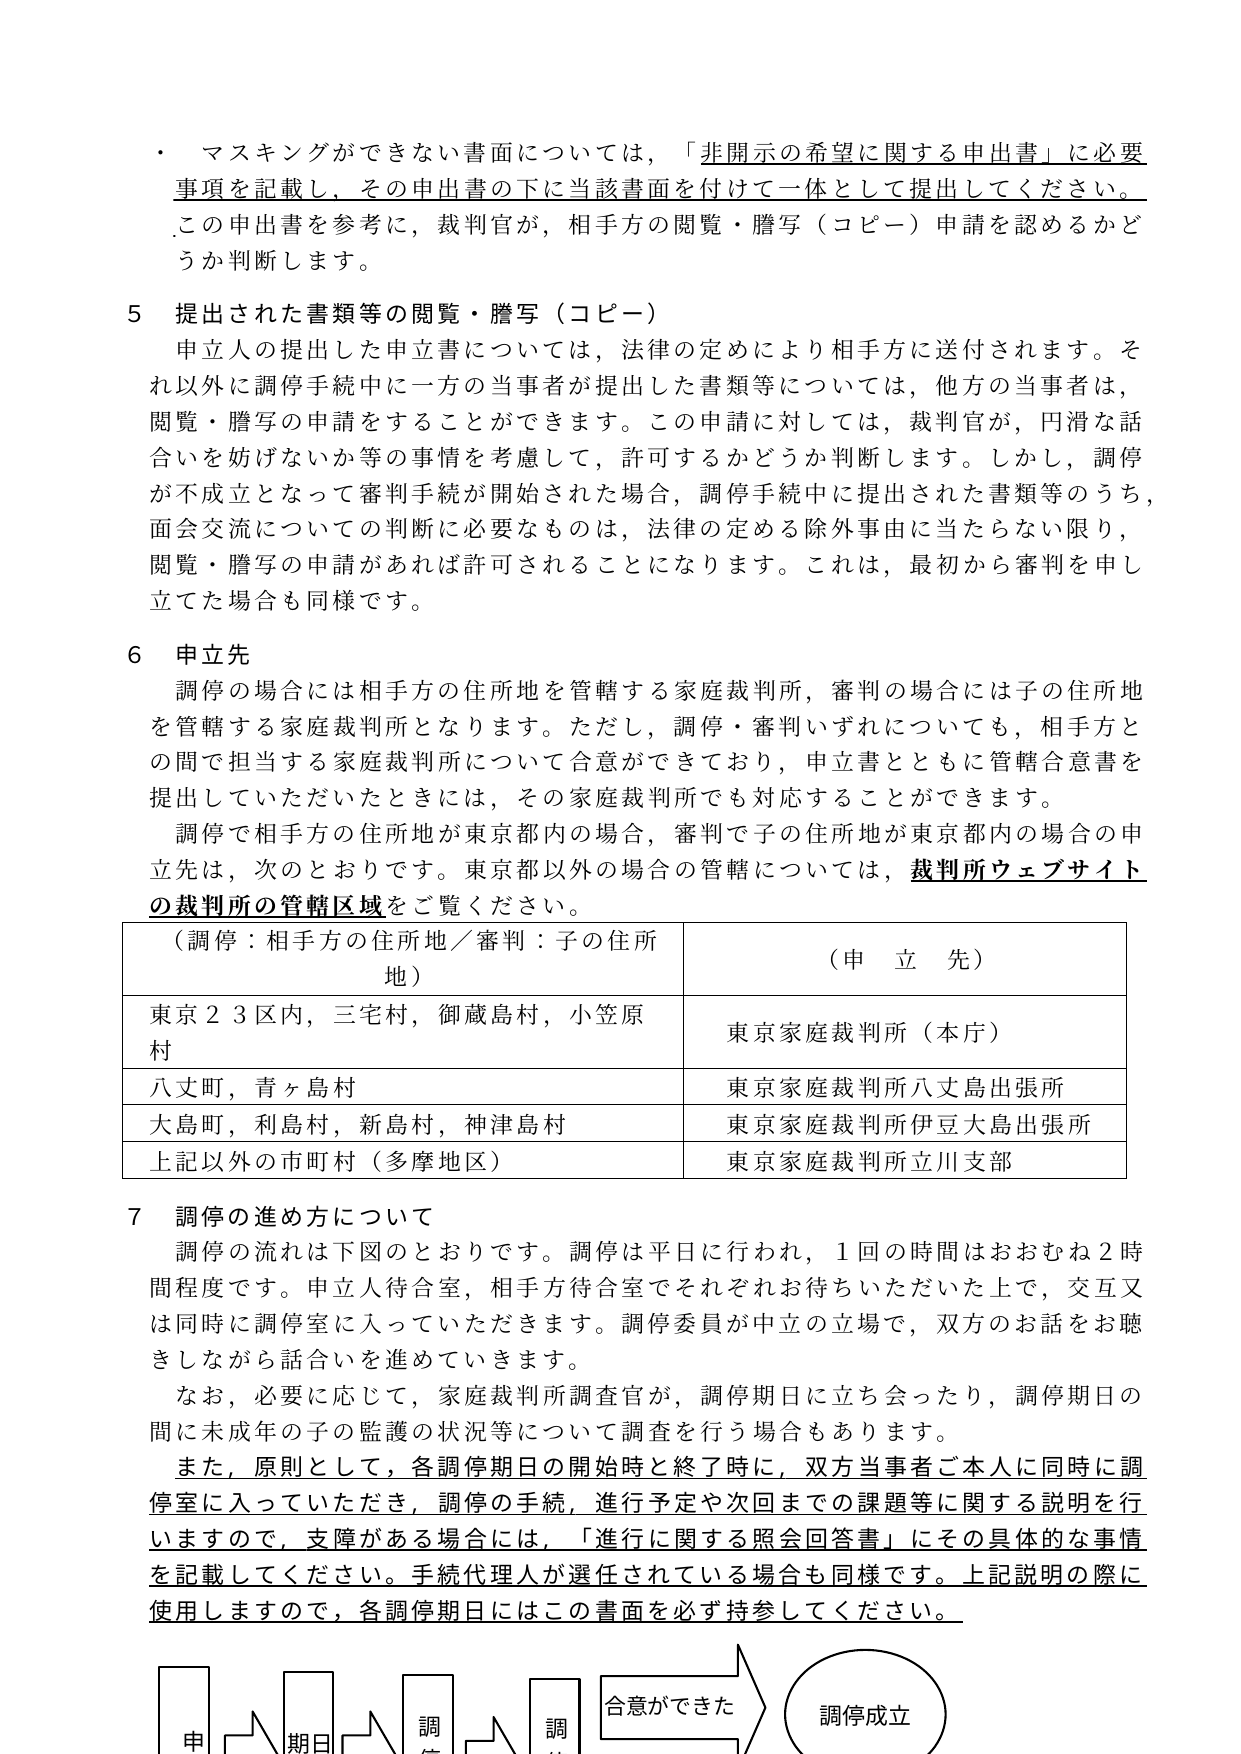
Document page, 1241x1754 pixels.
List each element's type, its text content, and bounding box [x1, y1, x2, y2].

table_cell 東京２３区内，三宅村，御蔵島村，小笠原村 [123, 996, 683, 1067]
table_header （調停：相手方の住所地／審判：子の住所地） [123, 923, 683, 995]
text また,原則として，各調停期日の開始時と終了時に,双方当事者ご本人に同時に調停室に入っていただき,調停の手続,進行予定や次回までの課題等に関する説明を行いますので,支障がある場合には,「進行に関する照会回答書」にその具体的な事情を記載してください。手続代理人が選任されている場合も同様です。上記説明の際に使用しますので，各調停期日にはこの書面を必ず持参してください。 [149, 1587, 1147, 1627]
text 申立人の提出した申立書については，法律の定めにより相手方に送付されます。それ以外に調停手続中に一方の当事者が提出した書類等については，他方の当事者は，閲覧・謄写の申請をすることができます。この申請に対しては，裁判官が，円滑な話合いを妨げないか等の事情を考慮して，許可するかどうか判断します。しかし，調停が不成立となって審判手続が開始された場合，調停手続中に提出された書類等のうち，面会交流についての判断に必要なものは，法律の定める除外事由に当たらない限り，閲覧・謄写の申請があれば許可されることになります。これは，最初から審判を申し立てた場合も同様です。 [149, 331, 1147, 617]
table_cell 上記以外の市町村（多摩地区） [123, 1142, 683, 1178]
table_cell 大島町，利島村，新島村，神津島村 [123, 1105, 683, 1141]
text 調停の場合には相手方の住所地を管轄する家庭裁判所，審判の場合には子の住所地を管轄する家庭裁判所となります。ただし，調停・審判いずれについても，相手方との間で担当する家庭裁判所について合意ができており，申立書とともに管轄合意書を提出していただいたときには，その家庭裁判所でも対応することができます。 [149, 671, 1147, 814]
table_header （申 立 先） [684, 923, 1126, 995]
table_cell 東京家庭裁判所八丈島出張所 [684, 1069, 1126, 1104]
text また,原則として，各調停期日の開始時と終了時に,双方当事者ご本人に同時に調停室に入っていただき,調停の手続,進行予定や次回までの課題等に関する説明を行いますので,支障がある場合には,「進行に関する照会回答書」にその具体的な事情を記載してください。手続代理人が選任されている場合も同様です。上記説明の際に使用しますので，各調停期日にはこの書面を必ず持参してください。 [149, 1448, 1147, 1514]
text ６ 申立先 [123, 635, 1147, 671]
table_cell 東京家庭裁判所（本庁） [684, 996, 1126, 1067]
text 調停で相手方の住所地が東京都内の場合，審判で子の住所地が東京都内の場合の申立先は，次のとおりです。東京都以外の場合の管轄については，裁判所ウェブサイトの裁判所の管轄区域をご覧ください。 [149, 814, 1147, 922]
text ７ 調停の進め方について [123, 1197, 1147, 1233]
text ５ 提出された書類等の閲覧・謄写（コピー） [123, 295, 1147, 331]
text また,原則として，各調停期日の開始時と終了時に,双方当事者ご本人に同時に調停室に入っていただき,調停の手続,進行予定や次回までの課題等に関する説明を行いますので,支障がある場合には,「進行に関する照会回答書」にその具体的な事情を記載してください。手続代理人が選任されている場合も同様です。上記説明の際に使用しますので，各調停期日にはこの書面を必ず持参してください。 [149, 1515, 1147, 1549]
text また,原則として，各調停期日の開始時と終了時に,双方当事者ご本人に同時に調停室に入っていただき,調停の手続,進行予定や次回までの課題等に関する説明を行いますので,支障がある場合には,「進行に関する照会回答書」にその具体的な事情を記載してください。手続代理人が選任されている場合も同様です。上記説明の際に使用しますので，各調停期日にはこの書面を必ず持参してください。 [149, 1551, 1147, 1585]
text なお，必要に応じて，家庭裁判所調査官が，調停期日に立ち会ったり，調停期日の間に未成年の子の監護の状況等について調査を行う場合もあります。 [149, 1376, 1147, 1448]
table_cell 東京家庭裁判所立川支部 [684, 1142, 1126, 1178]
table_cell 八丈町，青ヶ島村 [123, 1069, 683, 1104]
table_cell 東京家庭裁判所伊豆大島出張所 [684, 1105, 1126, 1141]
text 調停の流れは下図のとおりです。調停は平日に行われ，１回の時間はおおむね２時間程度です。申立人待合室，相手方待合室でそれぞれお待ちいただいた上で，交互又は同時に調停室に入っていただきます。調停委員が中立の立場で，双方のお話をお聴きしながら話合いを進めていきます。 [149, 1233, 1147, 1376]
text ・ マスキングができない書面については，「非開示の希望に関する申出書」に必要事項を記載し，その申出書の下に当該書面を付けて一体として提出してください。この申出書を参考に，裁判官が，相手方の閲覧・謄写（コピー）申請を認めるかどうか判断します。 [149, 134, 1147, 277]
